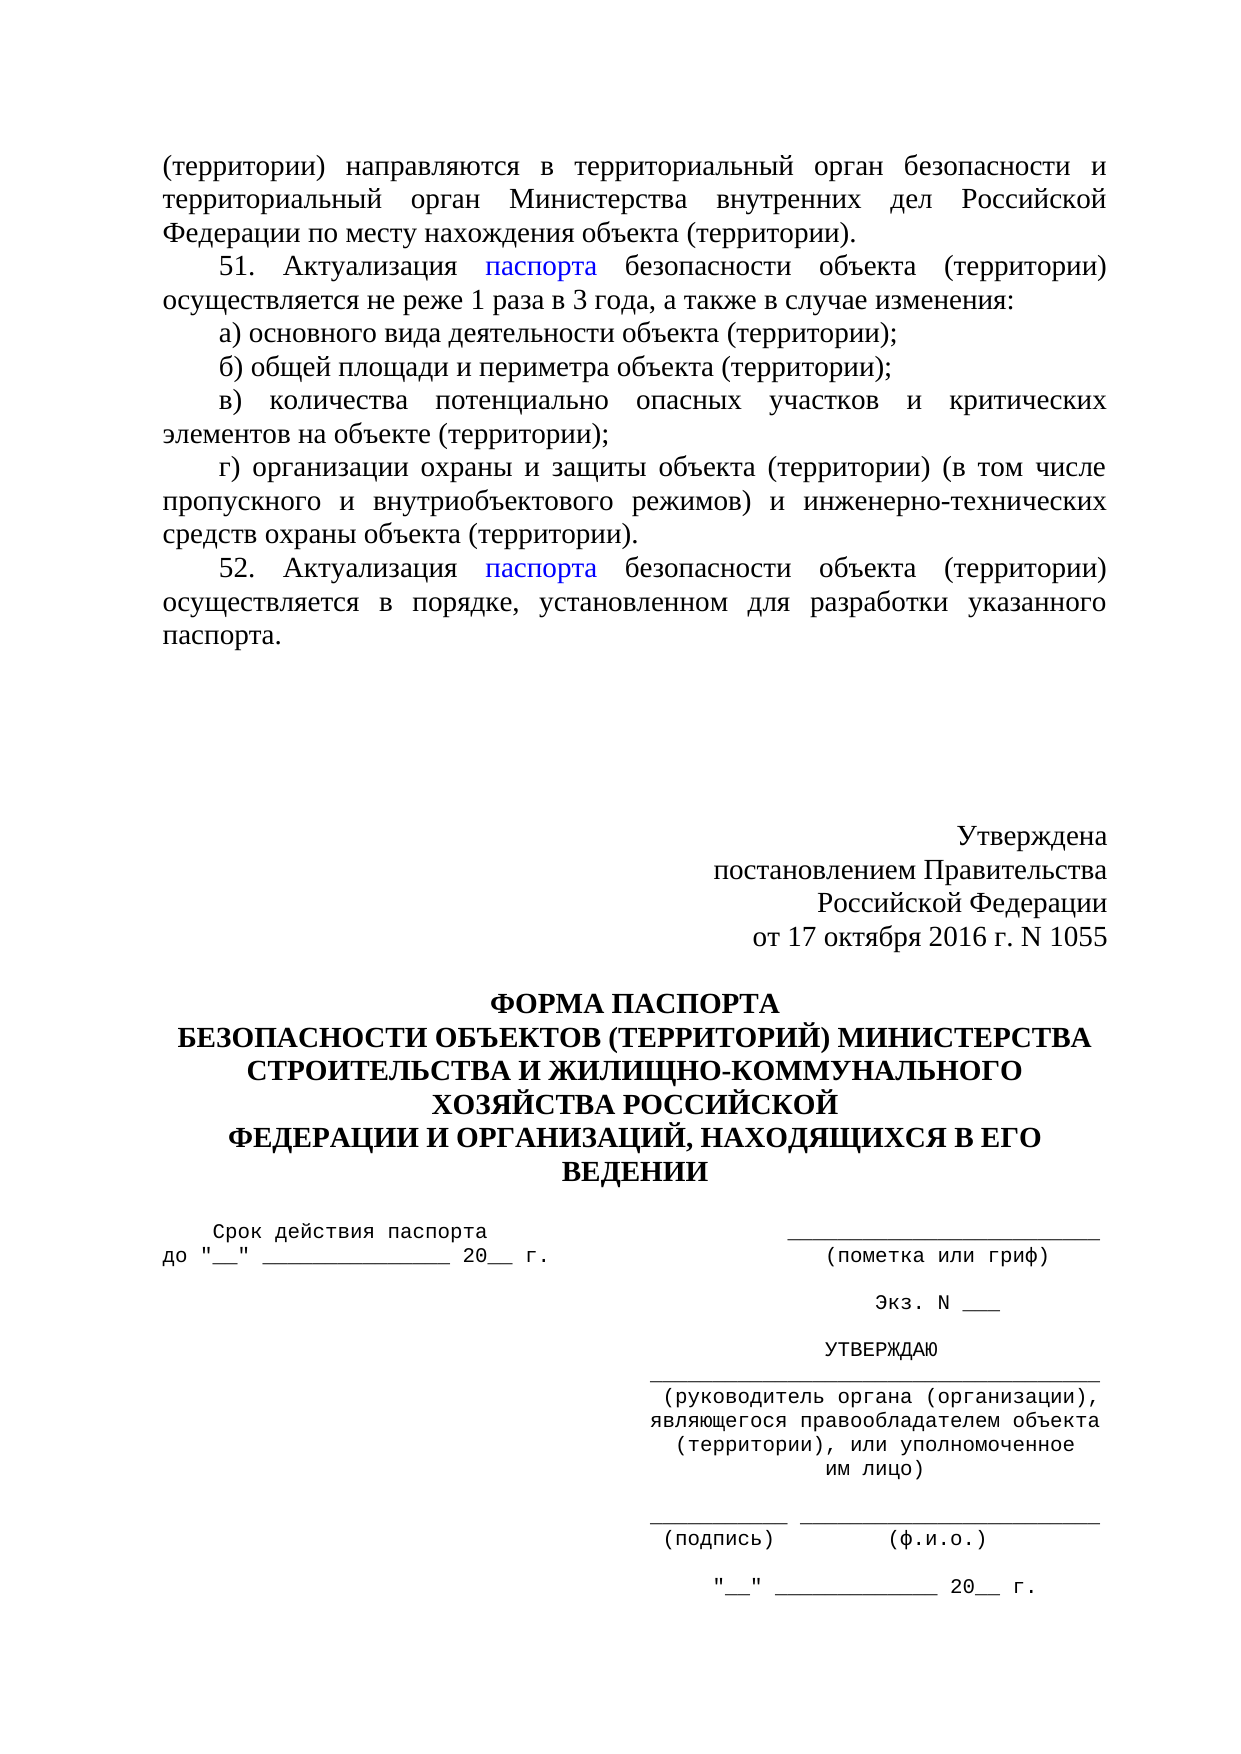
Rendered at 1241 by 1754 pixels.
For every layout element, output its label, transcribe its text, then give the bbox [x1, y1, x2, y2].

text Российской Федерации [162, 886, 1107, 919]
text г) организации охраны и защиты объекта (территории) (в том числе пропускного и внутриобъектового режимов) и инженерно-технических средств охраны объекта (территории). [162, 449, 1107, 550]
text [162, 148, 1107, 248]
text постановлением Правительства [162, 852, 1107, 886]
text им лицо) [162, 1457, 1107, 1481]
title ФОРМА ПАСПОРТА [162, 986, 1107, 1020]
text ___________ ________________________ [162, 1505, 1107, 1528]
text от 17 октября 2016 г. N 1055 [162, 919, 1107, 953]
text являющегося правообладателем объекта [162, 1410, 1107, 1434]
text ____________________________________ [162, 1363, 1107, 1387]
text а) основного вида деятельности объекта (территории); [162, 315, 1107, 349]
text 51. Актуализация паспорта безопасности объекта (территории) осуществляется не реже 1 раза в 3 года, а также в случае изменения: [162, 248, 1107, 315]
text б) общей площади и периметра объекта (территории); [162, 349, 1107, 382]
text Срок действия паспорта _________________________ [162, 1221, 1107, 1245]
title ФЕДЕРАЦИИ И ОРГАНИЗАЦИЙ, НАХОДЯЩИХСЯ В ЕГО ВЕДЕНИИ [162, 1120, 1107, 1187]
title СТРОИТЕЛЬСТВА И ЖИЛИЩНО-КОММУНАЛЬНОГО ХОЗЯЙСТВА РОССИЙСКОЙ [162, 1053, 1107, 1120]
text (руководитель органа (организации), [162, 1387, 1107, 1410]
text 52. Актуализация паспорта безопасности объекта (территории) осуществляется в порядке, установленном для разработки указанного паспорта. [162, 550, 1107, 651]
text УТВЕРЖДАЮ [162, 1339, 1107, 1363]
text (территории), или уполномоченное [162, 1434, 1107, 1457]
text Экз. N ___ [162, 1292, 1107, 1316]
text (подпись) (ф.и.о.) [162, 1528, 1107, 1552]
text Утверждена [162, 818, 1107, 852]
text до "__" _______________ 20__ г. (пометка или гриф) [162, 1245, 1107, 1268]
text в) количества потенциально опасных участков и критических элементов на объекте (территории); [162, 382, 1107, 449]
title БЕЗОПАСНОСТИ ОБЪЕКТОВ (ТЕРРИТОРИЙ) МИНИСТЕРСТВА [162, 1020, 1107, 1053]
text "__" _____________ 20__ г. [162, 1576, 1107, 1599]
